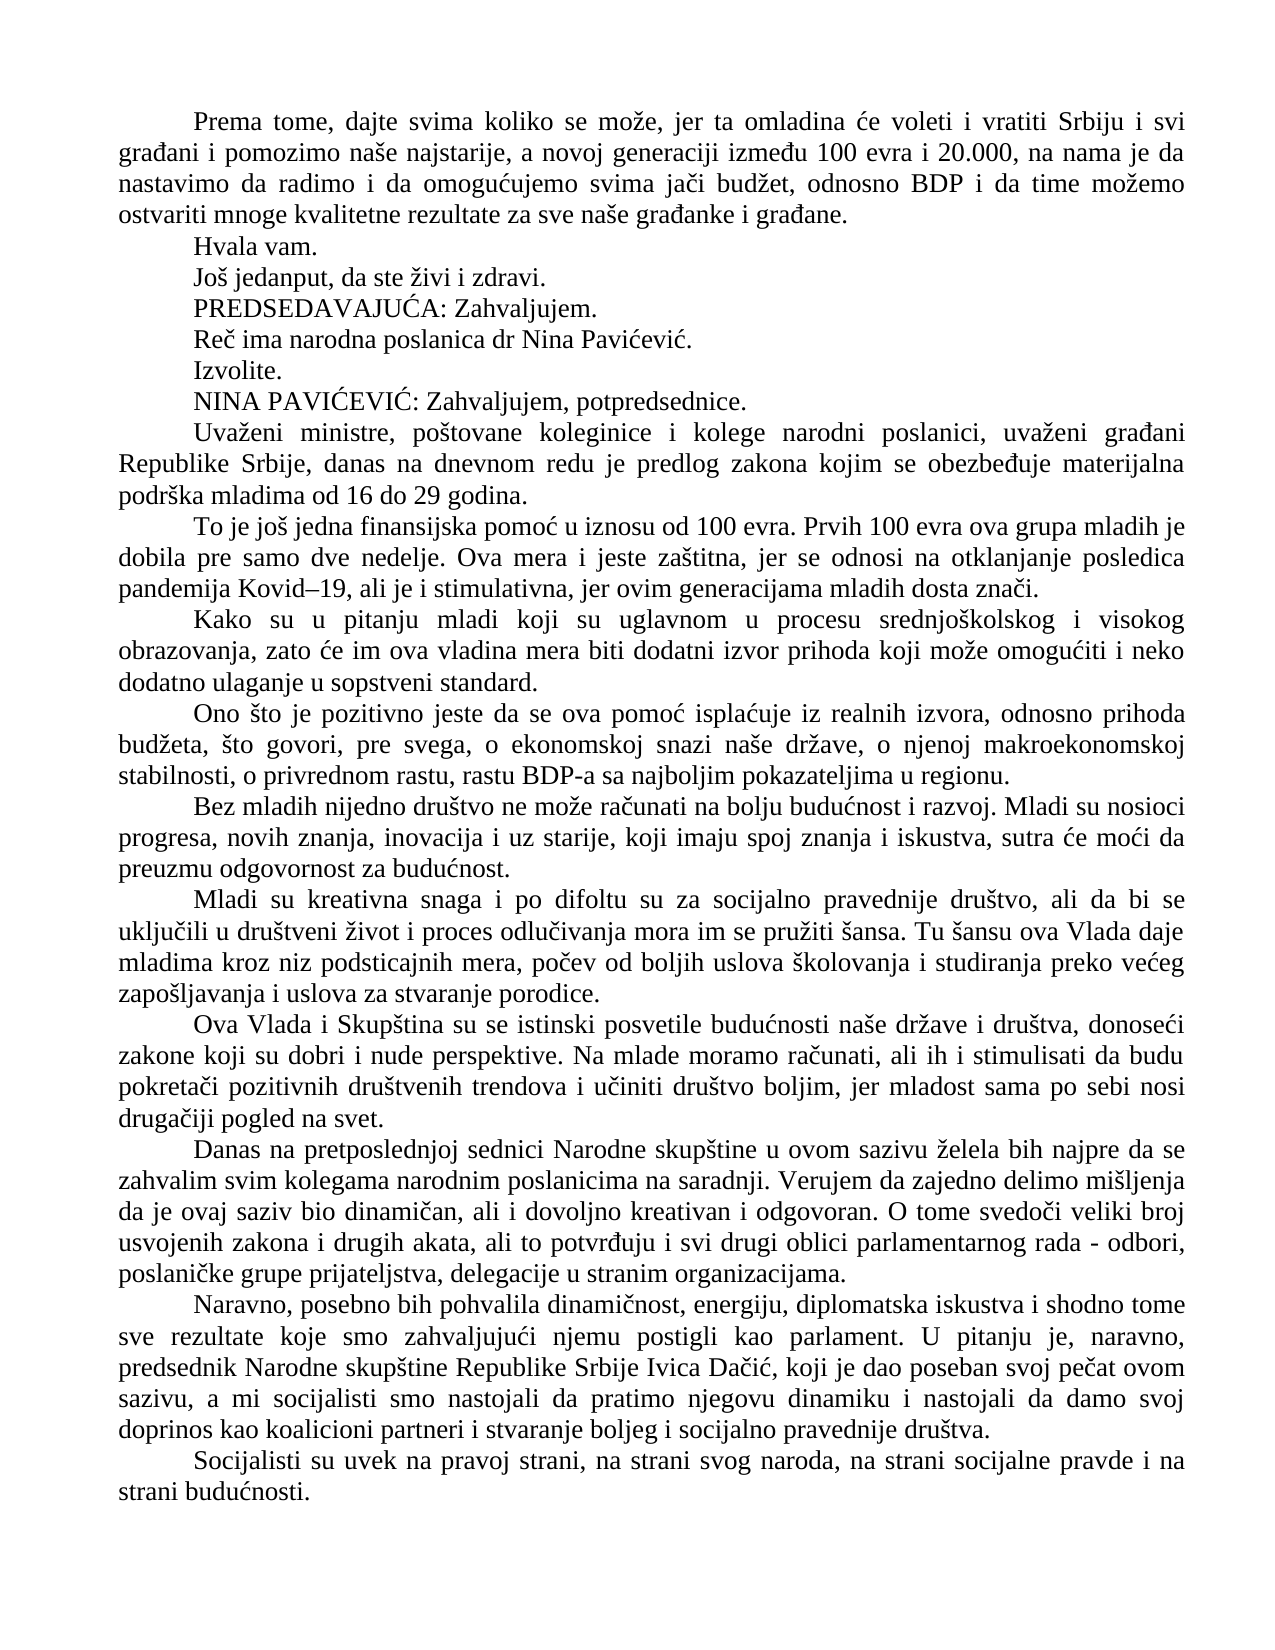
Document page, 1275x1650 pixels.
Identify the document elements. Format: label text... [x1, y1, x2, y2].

text To je još jedna finansijska pomoć u iznosu od 100 evra. Prvih 100 evra ova grupa mladih je dobila pre samo dve nedelje. Ova mera i jeste zaštitna, jer se odnosi na otklanjanje posledica pandemija Kovid–19, ali je i stimulativna, jer ovim generacijama mladih dosta znači. [118, 510, 1186, 603]
text NINA PAVIĆEVIĆ: Zahvaljujem, potpredsednice. [118, 385, 1186, 416]
text Bez mladih nijedno društvo ne može računati na bolju budućnost i razvoj. Mladi su nosioci progresa, novih znanja, inovacija i uz starije, koji imaju spoj znanja i iskustva, sutra će moći da preuzmu odgovornost za budućnost. [118, 790, 1186, 884]
text Još jedanput, da ste živi i zdravi. [118, 261, 1186, 292]
text Hvala vam. [118, 229, 1186, 261]
text Naravno, posebno bih pohvalila dinamičnost, energiju, diplomatska iskustva i shodno tome sve rezultate koje smo zahvaljujući njemu postigli kao parlament. U pitanju je, naravno, predsednik Narodne skupštine Republike Srbije Ivica Dačić, koji je dao poseban svoj pečat ovom sazivu, a mi socijalisti smo nastojali da pratimo njegovu dinamiku i nastojali da damo svoj doprinos kao koalicioni partneri i stvaranje boljeg i socijalno pravednije društva. [118, 1288, 1186, 1444]
text Ono što je pozitivno jeste da se ova pomoć isplaćuje iz realnih izvora, odnosno prihoda budžeta, što govori, pre svega, o ekonomskoj snazi naše države, o njenoj makroekonomskoj stabilnosti, o privrednom rastu, rastu BDP-a sa najboljim pokazateljima u regionu. [118, 697, 1186, 790]
text Mladi su kreativna snaga i po difoltu su za socijalno pravednije društvo, ali da bi se uključili u društveni život i proces odlučivanja mora im se pružiti šansa. Tu šansu ova Vlada daje mladima kroz niz podsticajnih mera, počev od boljih uslova školovanja i studiranja preko većeg zapošljavanja i uslova za stvaranje porodice. [118, 884, 1186, 1008]
text Reč ima narodna poslanica dr Nina Pavićević. [118, 323, 1186, 354]
text Socijalisti su uvek na pravoj strani, na strani svog naroda, na strani socijalne pravde i na strani budućnosti. [118, 1444, 1186, 1507]
text Kako su u pitanju mladi koji su uglavnom u procesu srednjoškolskog i visokog obrazovanja, zato će im ova vladina mera biti dodatni izvor prihoda koji može omogućiti i neko dodatno ulaganje u sopstveni standard. [118, 603, 1186, 697]
text Izvolite. [118, 354, 1186, 385]
text Danas na pretposlednjoj sednici Narodne skupštine u ovom sazivu želela bih najpre da se zahvalim svim kolegama narodnim poslanicima na saradnji. Verujem da zajedno delimo mišljenja da je ovaj saziv bio dinamičan, ali i dovoljno kreativan i odgovoran. O tome svedoči veliki broj usvojenih zakona i drugih akata, ali to potvrđuju i svi drugi oblici parlamentarnog rada - odbori, poslaničke grupe prijateljstva, delegacije u stranim organizacijama. [118, 1133, 1186, 1288]
text PREDSEDAVAJUĆA: Zahvaljujem. [118, 292, 1186, 323]
text Prema tome, dajte svima koliko se može, jer ta omladina će voleti i vratiti Srbiju i svi građani i pomozimo naše najstarije, a novoj generaciji između 100 evra i 20.000, na nama je da nastavimo da radimo i da omogućujemo svima jači budžet, odnosno BDP i da time možemo ostvariti mnoge kvalitetne rezultate za sve naše građanke i građane. [118, 105, 1186, 229]
text Ova Vlada i Skupština su se istinski posvetile budućnosti naše države i društva, donoseći zakone koji su dobri i nude perspektive. Na mlade moramo računati, ali ih i stimulisati da budu pokretači pozitivnih društvenih trendova i učiniti društvo boljim, jer mladost sama po sebi nosi drugačiji pogled na svet. [118, 1008, 1186, 1133]
text Uvaženi ministre, poštovane koleginice i kolege narodni poslanici, uvaženi građani Republike Srbije, danas na dnevnom redu je predlog zakona kojim se obezbeđuje materijalna podrška mladima od 16 do 29 godina. [118, 416, 1186, 510]
